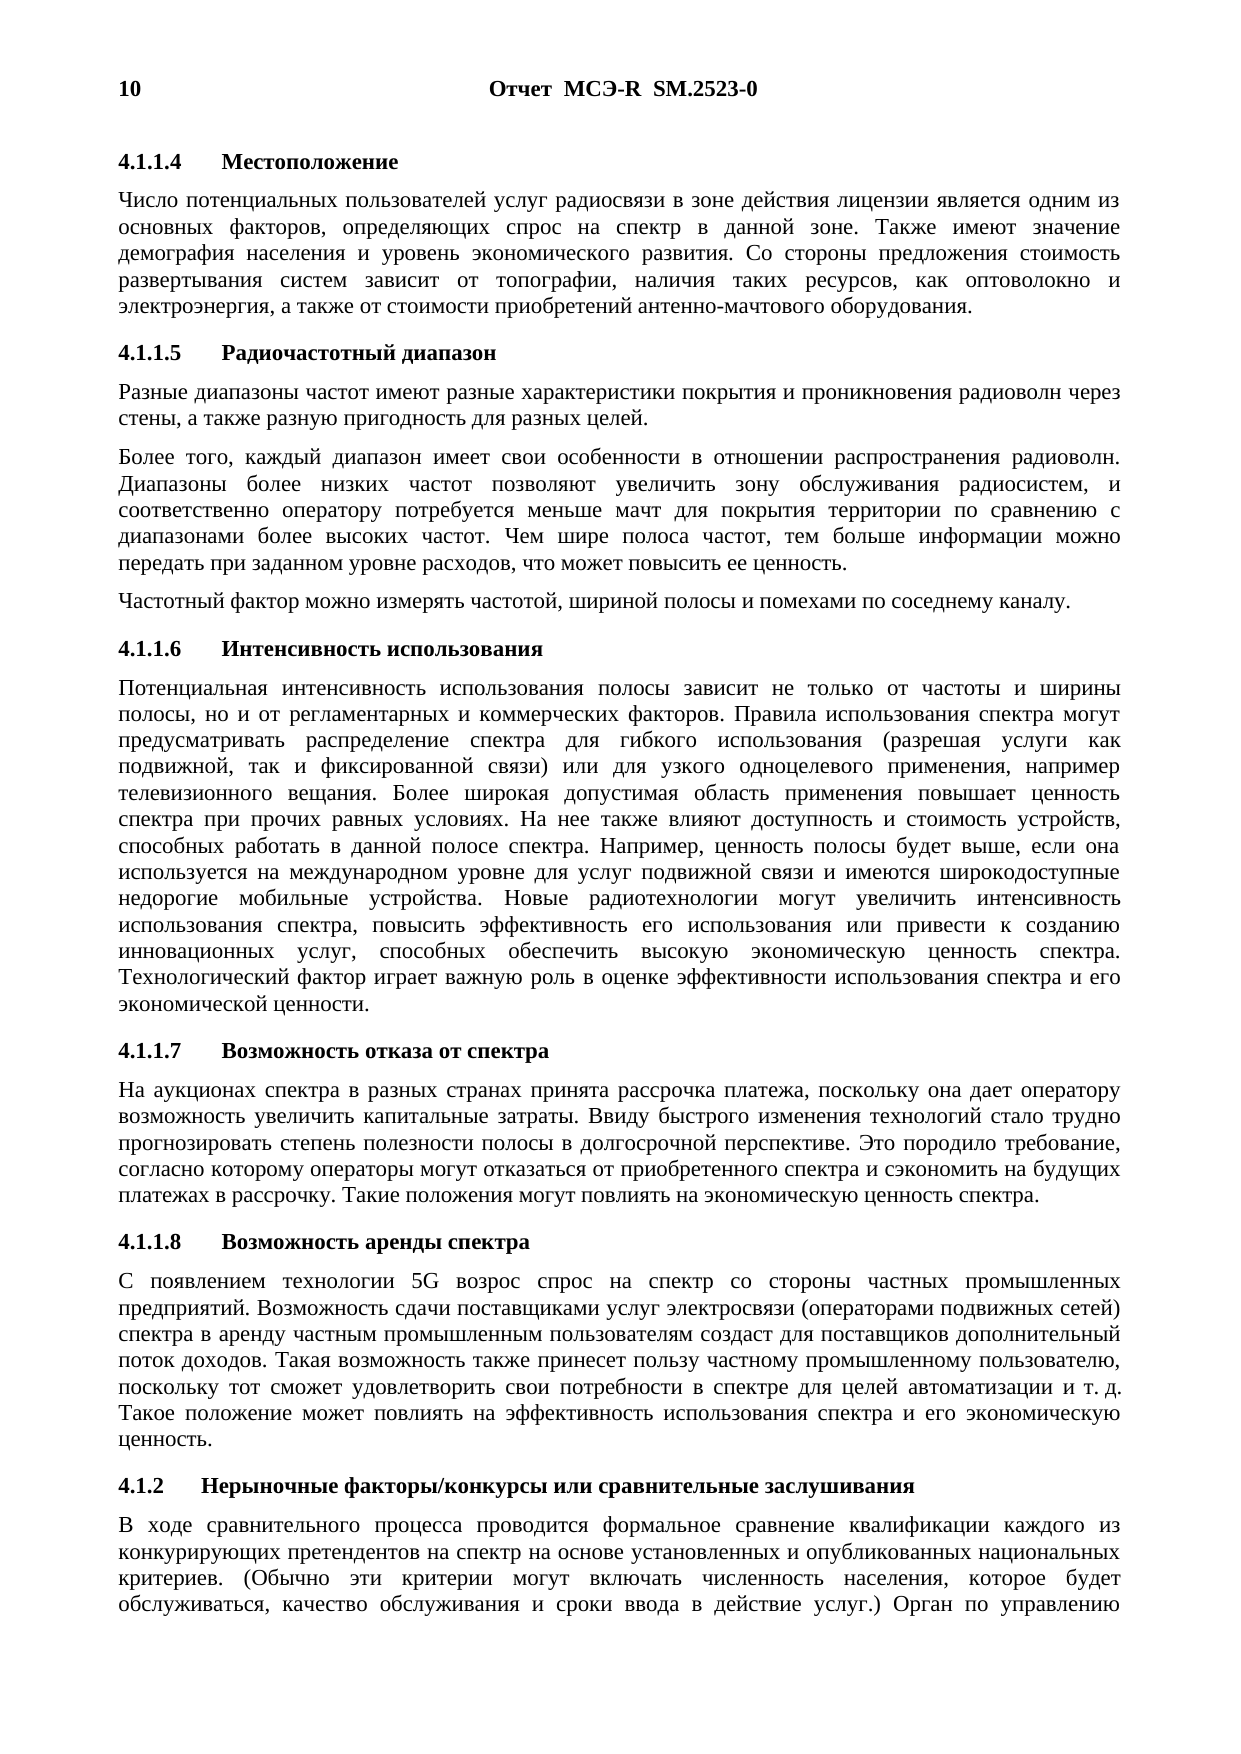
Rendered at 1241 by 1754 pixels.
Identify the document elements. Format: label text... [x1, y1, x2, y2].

subtitle 4.1.1.4 Местоположение [118, 148, 1122, 174]
subtitle 4.1.2 Нерыночные факторы/конкурсы или сравнительные заслушивания [118, 1473, 1122, 1499]
text Число потенциальных пользователей услуг радиосвязи в зоне действия лицензии является одним из основных факторов, определяющих спрос на спектр в данной зоне. Также имеют значение демография населения и уровень экономического развития. Со стороны предложения стоимость развертывания систем зависит от топографии, наличия таких ресурсов, как оптоволокно и электроэнергия, а также от стоимости приобретений антенно-мачтового оборудования. [118, 187, 1122, 318]
text Потенциальная интенсивность использования полосы зависит не только от частоты и ширины полосы, но и от регламентарных и коммерческих факторов. Правила использования спектра могут предусматривать распределение спектра для гибкого использования (разрешая услуги как подвижной, так и фиксированной связи) или для узкого одноцелевого применения, например телевизионного вещания. Более широкая допустимая область применения повышает ценность спектра при прочих равных условиях. На нее также влияют доступность и стоимость устройств, способных работать в данной полосе спектра. Например, ценность полосы будет выше, если она используется на международном уровне для услуг подвижной связи и имеются широкодоступные недорогие мобильные устройства. Новые радиотехнологии могут увеличить интенсивность использования спектра, повысить эффективность его использования или привести к созданию инновационных услуг, способных обеспечить высокую экономическую ценность спектра. Технологический фактор играет важную роль в оценке эффективности использования спектра и его экономической ценности. [118, 673, 1122, 1016]
subtitle 4.1.1.5 Радиочастотный диапазон [118, 339, 1122, 366]
text Разные диапазоны частот имеют разные характеристики покрытия и проникновения радиоволн через стены, а также разную пригодность для разных целей. [118, 378, 1122, 431]
subtitle 4.1.1.7 Возможность отказа от спектра [118, 1037, 1122, 1063]
text На аукционах спектра в разных странах принята рассрочка платежа, поскольку она дает оператору возможность увеличить капитальные затраты. Ввиду быстрого изменения технологий стало трудно прогнозировать степень полезности полосы в долгосрочной перспективе. Это породило требование, согласно которому операторы могут отказаться от приобретенного спектра и сэкономить на будущих платежах в рассрочку. Такие положения могут повлиять на экономическую ценность спектра. [118, 1076, 1122, 1208]
text С появлением технологии 5G возрос спрос на спектр со стороны частных промышленных предприятий. Возможность сдачи поставщиками услуг электросвязи (операторами подвижных сетей) спектра в аренду частным промышленным пользователям создаст для поставщиков дополнительный поток доходов. Такая возможность также принесет пользу частному промышленному пользователю, поскольку тот сможет удовлетворить свои потребности в спектре для целей автоматизации и т. д. Такое положение может повлиять на эффективность использования спектра и его экономическую ценность. [118, 1267, 1122, 1452]
text Частотный фактор можно измерять частотой, шириной полосы и помехами по соседнему каналу. [118, 587, 1122, 614]
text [118, 1511, 1122, 1617]
subtitle 4.1.1.6 Интенсивность использования [118, 635, 1122, 661]
text Более того, каждый диапазон имеет свои особенности в отношении распространения радиоволн. Диапазоны более низких частот позволяют увеличить зону обслуживания радиосистем, и соответственно оператору потребуется меньше мачт для покрытия территории по сравнению с диапазонами более высоких частот. Чем шире полоса частот, тем больше информации можно передать при заданном уровне расходов, что может повысить ее ценность. [118, 443, 1122, 575]
subtitle 4.1.1.8 Возможность аренды спектра [118, 1228, 1122, 1255]
